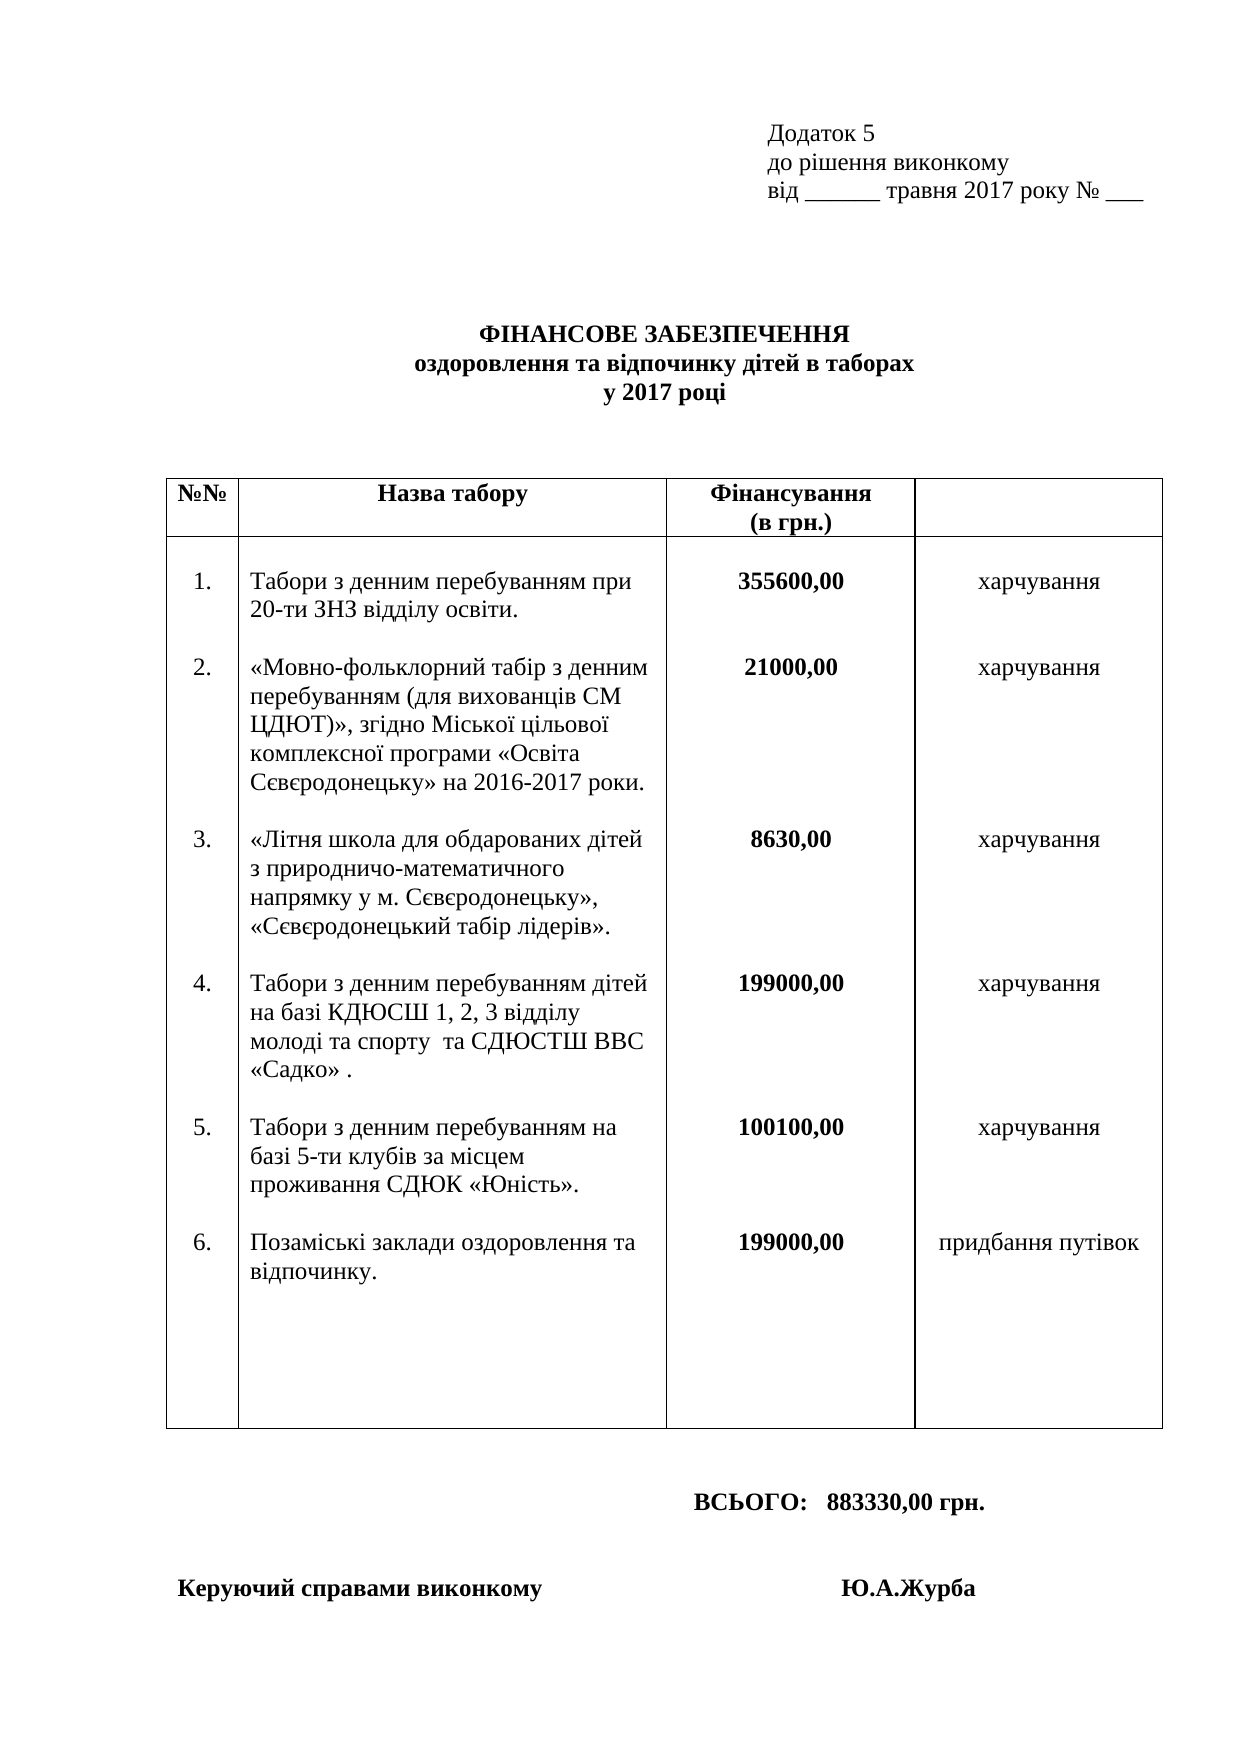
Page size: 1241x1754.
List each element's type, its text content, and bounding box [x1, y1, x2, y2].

text ФІНАНСОВЕ ЗАБЕЗПЕЧЕННЯ [177, 319, 1152, 348]
text оздоровлення та відпочинку дітей в таборах [177, 348, 1152, 377]
table_cell 1. 2. 3. 4. 5. 6. [167, 537, 238, 1428]
table_cell харчування харчування харчування харчування харчування придбання путівок [916, 537, 1162, 1428]
text до рішення виконкому [177, 147, 1152, 176]
text Керуючий справами виконкому Ю.А.Журба [177, 1573, 1152, 1602]
table_header №№ [167, 479, 238, 536]
table_header Фінансування (в грн.) [667, 479, 914, 536]
table_header [916, 479, 1162, 536]
text у 2017 році [177, 377, 1152, 406]
text від ______ травня 2017 року № ___ [177, 176, 1152, 204]
table_cell 355600,00 21000,00 8630,00 199000,00 100100,00 199000,00 [667, 537, 914, 1428]
table_header Назва табору [239, 479, 666, 536]
table_cell Табори з денним перебуванням при 20-ти ЗНЗ відділу освіти. «Мовно-фольклорний табір з денним перебуванням (для вихованців СМ ЦДЮТ)», згідно Міської цільової комплексної програми «Освіта Сєвєродонецьку» на 2016-2017 роки. «Літня школа для обдарованих дітей з природничо-математичного напрямку у м. Сєвєродонецьку», «Сєвєродонецький табір лідерів». Табори з денним перебуванням дітей на базі КДЮСШ 1, 2, 3 відділу молоді та спорту та СДЮСТШ ВВС «Садко» . Табори з денним перебуванням на базі 5-ти клубів за місцем проживання СДЮК «Юність». Позаміські заклади оздоровлення та відпочинку. [239, 537, 666, 1428]
text Додаток 5 [693, 118, 1152, 147]
text ВСЬОГО: 883330,00 грн. [177, 1487, 1152, 1516]
